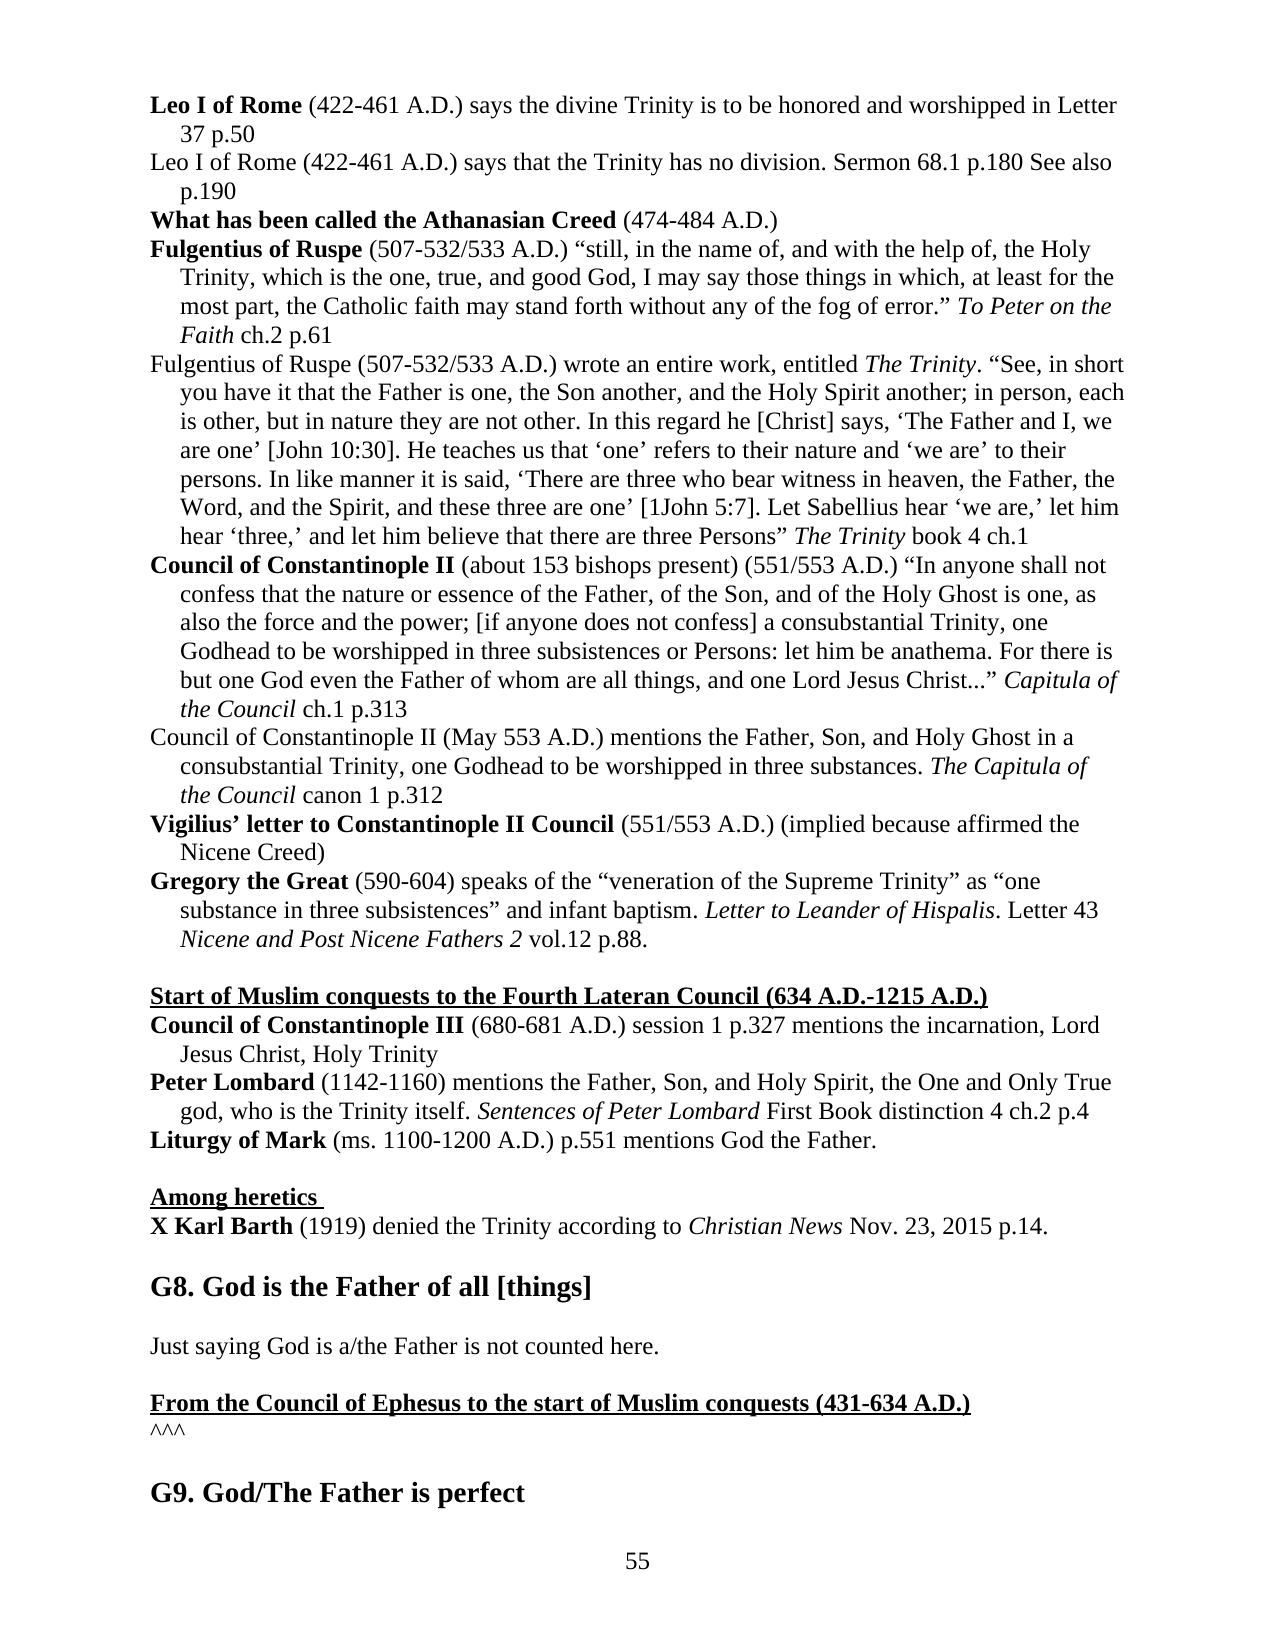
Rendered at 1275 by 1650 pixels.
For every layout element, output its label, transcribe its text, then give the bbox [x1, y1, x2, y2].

text Fulgentius of Ruspe (507-532/533 A.D.) wrote an entire work, entitled The Trinity. “See, in short you have it that the Father is one, the Son another, and the Holy Spirit another; in person, each is other, but in nature they are not other. In this regard he [Christ] says, ‘The Father and I, we are one’ [John 10:30]. He teaches us that ‘one’ refers to their nature and ‘we are’ to their persons. In like manner it is said, ‘There are three who bear witness in heaven, the Father, the Word, and the Spirit, and these three are one’ [1John 5:7]. Let Sabellius hear ‘we are,’ let him hear ‘three,’ and let him believe that there are three Persons” The Trinity book 4 ch.1 [150, 349, 1125, 550]
text Gregory the Great (590-604) speaks of the “veneration of the Supreme Trinity” as “one substance in three subsistences” and infant baptism. Letter to Leander of Hispalis. Letter 43 Nicene and Post Nicene Fathers 2 vol.12 p.88. [150, 866, 1125, 952]
text Just saying God is a/the Father is not counted here. [150, 1331, 1125, 1360]
text X Karl Barth (1919) denied the Trinity according to Christian News Nov. 23, 2015 p.14. [150, 1211, 1125, 1240]
text Peter Lombard (1142-1160) mentions the Father, Son, and Holy Spirit, the One and Only True god, who is the Trinity itself. Sentences of Peter Lombard First Book distinction 4 ch.2 p.4 [150, 1067, 1125, 1125]
text Fulgentius of Ruspe (507-532/533 A.D.) “still, in the name of, and with the help of, the Holy Trinity, which is the one, true, and good God, I may say those things in which, at least for the most part, the Catholic faith may stand forth without any of the fog of error.” To Peter on the Faith ch.2 p.61 [150, 234, 1125, 349]
text ^^^ [150, 1417, 1125, 1446]
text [150, 1388, 1125, 1417]
text Council of II (about 153 bishops present) (551/553 A.D.) “In anyone shall not confess that the nature or essence of the Father, of the Son, and of the Holy Ghost is one, as also the force and the power; [if anyone does not confess] a consubstantial Trinity, one Godhead to be worshipped in three subsistences or Persons: let him be anathema. For there is but one God even the Father of whom are all things, and one Lord Jesus Christ...” Capitula of the Council ch.1 p.313 [150, 550, 1125, 722]
text Council of Constantinople III (680-681 A.D.) session 1 p.327 mentions the incarnation, Lord Jesus Christ, Holy Trinity [150, 1010, 1125, 1067]
text Start of Muslim conquests to the Fourth Lateran Council (634 A.D.-1215 A.D.) [150, 981, 1125, 1010]
text Leo I of (422-461 A.D.) says the divine Trinity is to be honored and worshipped in Letter 37 p.50 [150, 90, 1125, 147]
text What has been called the Athanasian Creed (474-484 A.D.) [150, 205, 1125, 234]
subtitle G9. God/The Father is perfect [150, 1475, 1125, 1508]
text Leo I of (422-461 A.D.) says that the Trinity has no division. Sermon 68.1 p.180 See also p.190 [150, 147, 1125, 205]
text Among heretics [150, 1182, 1125, 1211]
text Liturgy of Mark (ms. 1100-1200 A.D.) p.551 mentions God the Father. [150, 1125, 1125, 1154]
subtitle G8. God is the Father of all [things] [150, 1269, 1125, 1302]
text Vigilius’ letter to II Council (551/553 A.D.) (implied because affirmed the Nicene Creed) [150, 809, 1125, 866]
text Council of Constantinople II (May 553 A.D.) mentions the Father, Son, and Holy Ghost in a consubstantial Trinity, one Godhead to be worshipped in three substances. The Capitula of the Council canon 1 p.312 [150, 722, 1125, 809]
